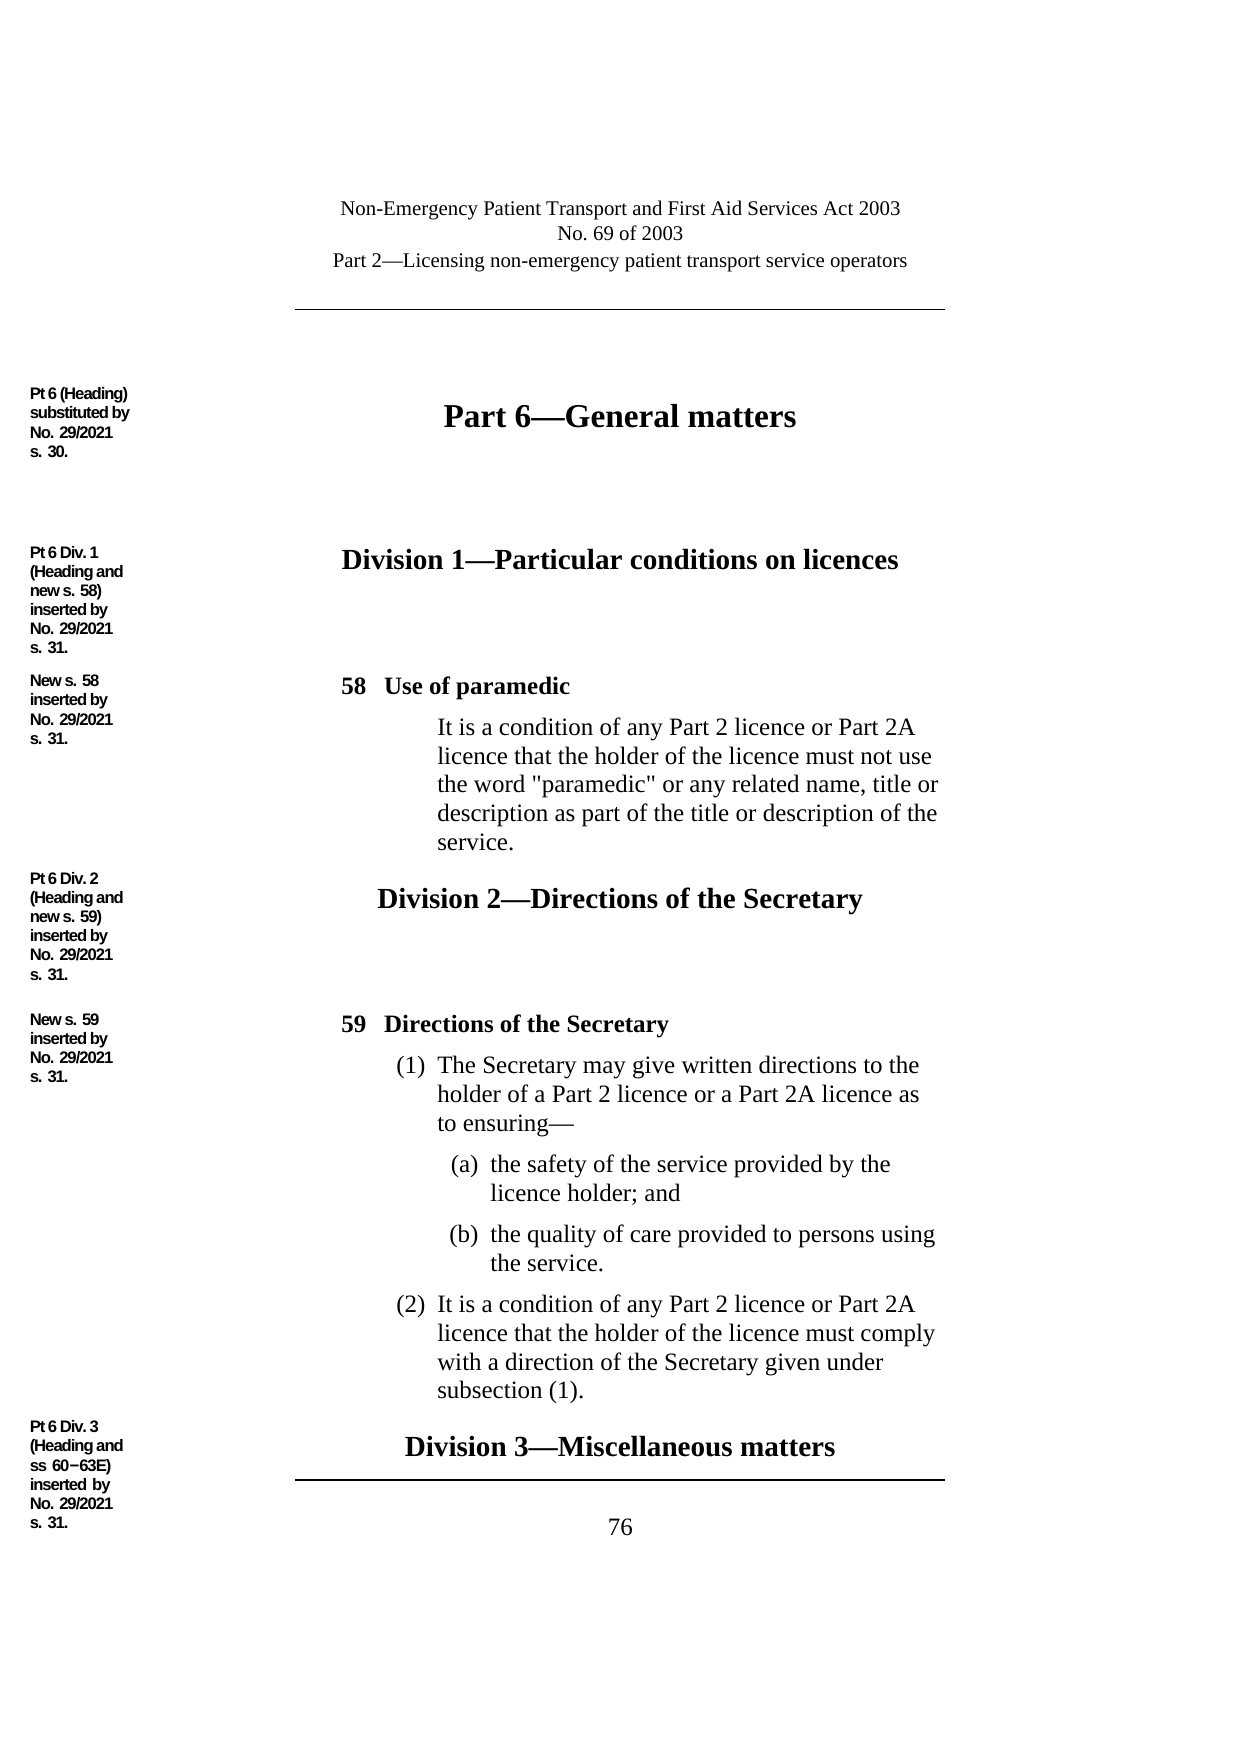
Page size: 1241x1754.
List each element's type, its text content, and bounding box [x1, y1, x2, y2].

text Pt 6 Div. 2 (Heading and new s. 59) inserted by No. 29/2021 s. 31. [29, 868, 130, 983]
subtitle (a) the safety of the service provided by the licence holder; and [295, 1149, 945, 1207]
subtitle Division 1—Particular conditions on licences [295, 542, 945, 576]
subtitle Division 3—Miscellaneous matters [295, 1429, 945, 1463]
subtitle (2) It is a condition of any Part 2 licence or Part 2A licence that the holder of the licence must comply with a direction of the Secretary given under subsection (1). [295, 1289, 945, 1404]
subtitle Division 2—Directions of the Secretary [295, 881, 945, 914]
subtitle (1) The Secretary may give written directions to the holder of a Part 2 licence or a Part 2A licence as to ensuring— [295, 1051, 945, 1137]
subtitle (b) the quality of care provided to persons using the service. [295, 1219, 945, 1277]
subtitle 59 Directions of the Secretary [295, 1009, 945, 1038]
text New s. 58 inserted by No. 29/2021 s. 31. [29, 671, 130, 748]
text Pt 6 Div. 1 (Heading and new s. 58) inserted by No. 29/2021 s. 31. [29, 542, 130, 657]
text Pt 6 (Heading) substituted by No. 29/2021 s. 30. [29, 384, 130, 461]
text Pt 6 Div. 3 (Heading and ss 60−63E) inserted by No. 29/2021 s. 31. [29, 1417, 130, 1532]
subtitle 58 Use of paramedic [295, 671, 945, 699]
text New s. 59 inserted by No. 29/2021 s. 31. [29, 1009, 130, 1086]
text It is a condition of any Part 2 licence or Part 2A licence that the holder of the licence must not use the word "paramedic" or any related name, title or description as part of the title or description of the service. [437, 712, 945, 856]
subtitle Part 6—General matters [295, 396, 945, 435]
